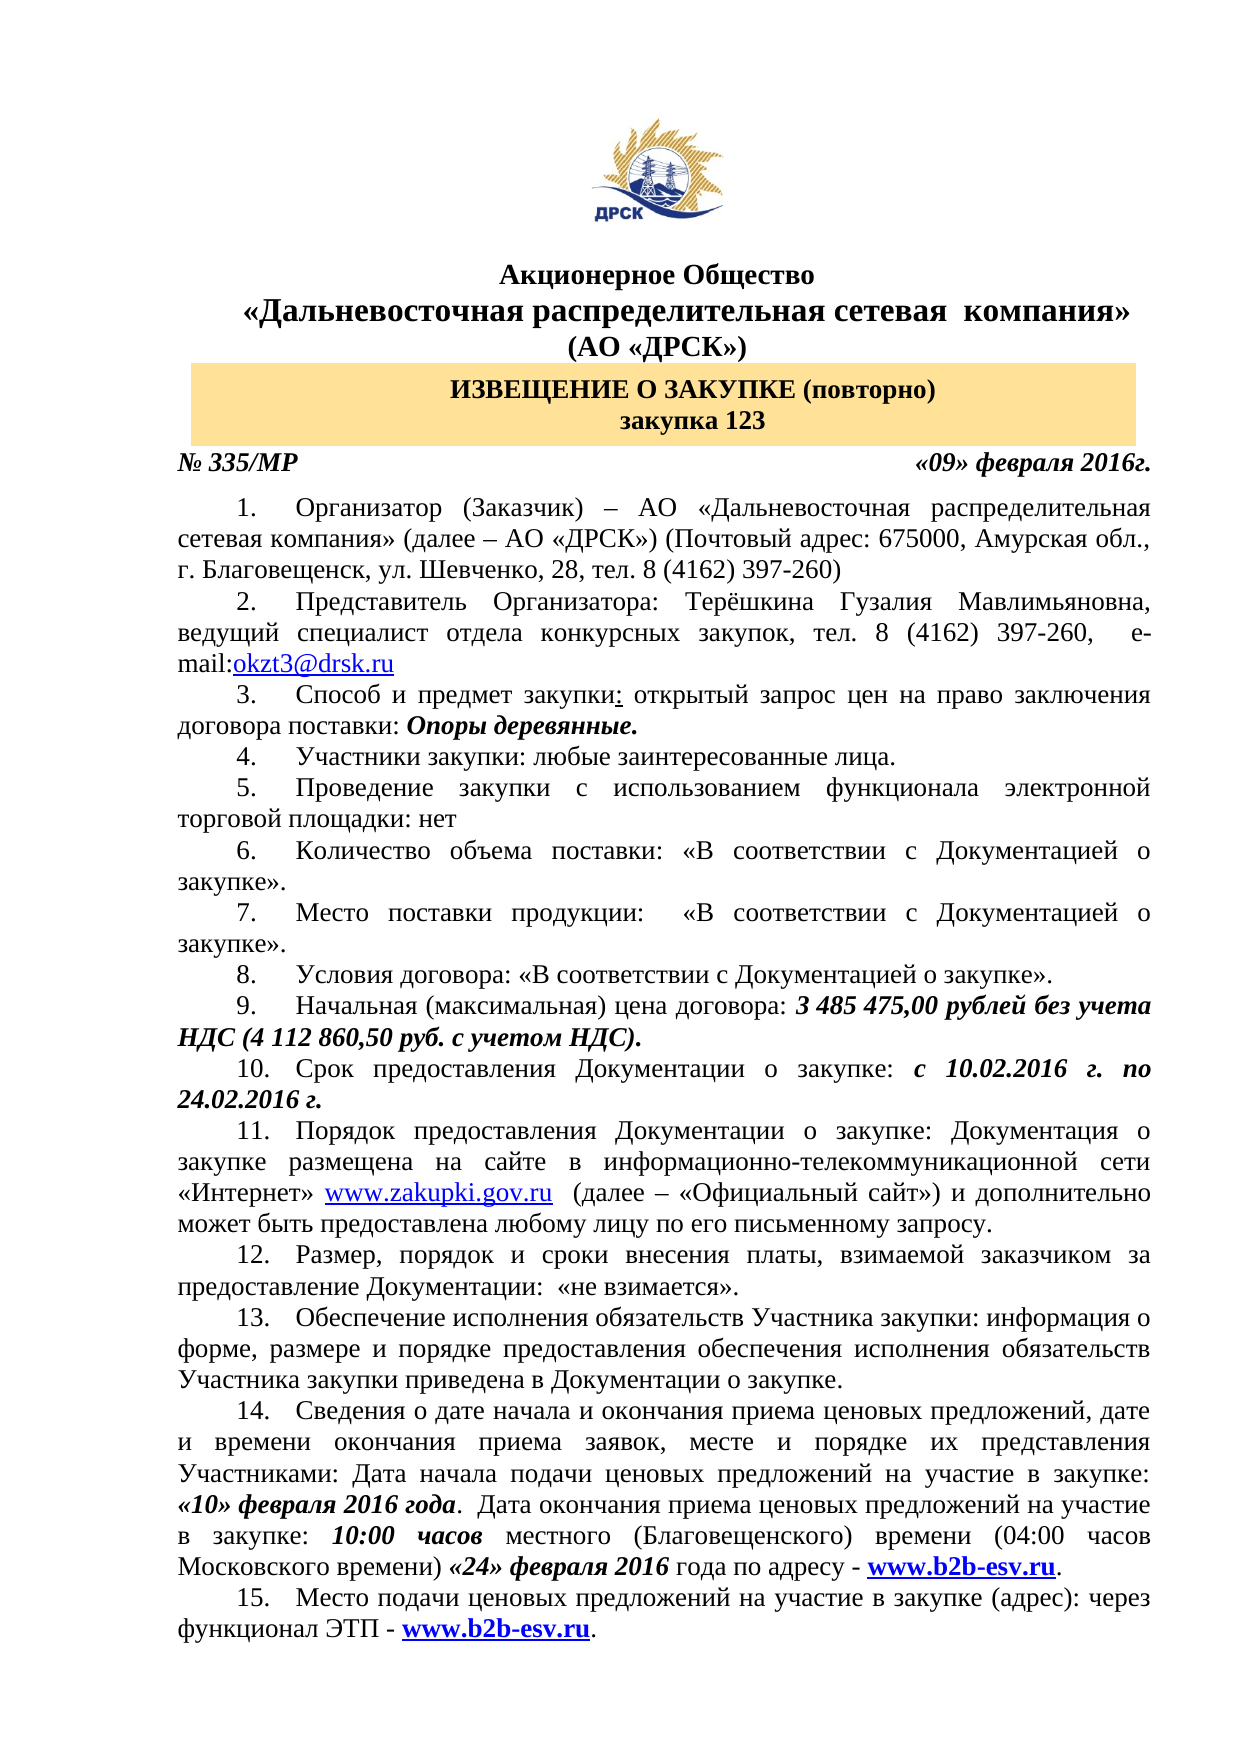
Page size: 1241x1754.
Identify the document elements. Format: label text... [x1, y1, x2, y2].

list Обеспечение исполнения обязательств Участника закупки: информация о форме, размере и порядке предоставления обеспечения исполнения обязательств Участника закупки приведена в Документации о закупке. [177, 1301, 1152, 1394]
table_header ИЗВЕЩЕНИЕ О ЗАКУПКЕ (повторно) закупка 123 [191, 363, 1136, 446]
list Сведения о дате начала и окончания приема ценовых предложений, дате и времени окончания приема заявок, месте и порядке их представления Участниками: Дата начала подачи ценовых предложений на участие в закупке: «10» февраля 2016 года. Дата окончания приема ценовых предложений на участие в закупке: 10:00 часов местного (Благовещенского) времени (04:00 часов Московского времени) «24» февраля 2016 года по адресу - www.b2b-esv.ru. [177, 1394, 1152, 1581]
list Место подачи ценовых предложений на участие в закупке (адрес): через функционал ЭТП - www.b2b-esv.ru. [177, 1581, 1152, 1643]
list Начальная (максимальная) цена договора: 3 485 475,00 рублей без учета НДС (4 112 860,50 руб. с учетом НДС). [177, 989, 1152, 1052]
list Способ и предмет закупки: открытый запрос цен на право заключения договора поставки: Опоры деревянные. [177, 678, 1152, 740]
table_header № 335/МР [166, 446, 664, 477]
text Акционерное Общество [177, 257, 1137, 291]
list Проведение закупки с использованием функционала электронной торговой площадки: нет [177, 771, 1152, 834]
list Место поставки продукции: «В соответствии с Документацией о закупке». [177, 896, 1152, 958]
text «Дальневосточная распределительная сетевая компания» [177, 291, 1137, 329]
text (АО «ДРСК») [177, 329, 1137, 362]
list Размер, порядок и сроки внесения платы, взимаемой заказчиком за предоставление Документации: «не взимается». [177, 1239, 1152, 1301]
list Представитель Организатора: Терёшкина Гузалия Мавлимьяновна, ведущий специалист отдела конкурсных закупок, тел. 8 (4162) 397-260, e-mail:okzt3@drsk.ru [177, 584, 1152, 678]
list Условия договора: «В соответствии с Документацией о закупке». [177, 958, 1152, 989]
list Срок предоставления Документации о закупке: с 10.02.2016 г. по 24.02.2016 г. [177, 1052, 1152, 1114]
list Участники закупки: любые заинтересованные лица. [177, 740, 1152, 771]
picture [590, 118, 724, 226]
table_header «09» февраля 2016г. [664, 446, 1163, 477]
list Порядок предоставления Документации о закупке: Документация о закупке размещена на сайте в информационно-телекоммуникационной сети «Интернет» www.zakupki.gov.ru (далее – «Официальный сайт») и дополнительно может быть предоставлена любому лицу по его письменному запросу. [177, 1114, 1152, 1239]
list Организатор (Заказчик) – АО «Дальневосточная распределительная сетевая компания» (далее – АО «ДРСК») (Почтовый адрес: 675000, Амурская обл., г. Благовещенск, ул. Шевченко, 28, тел. 8 (4162) 397-260) [177, 491, 1152, 584]
list Количество объема поставки: «В соответствии с Документацией о закупке». [177, 834, 1152, 896]
